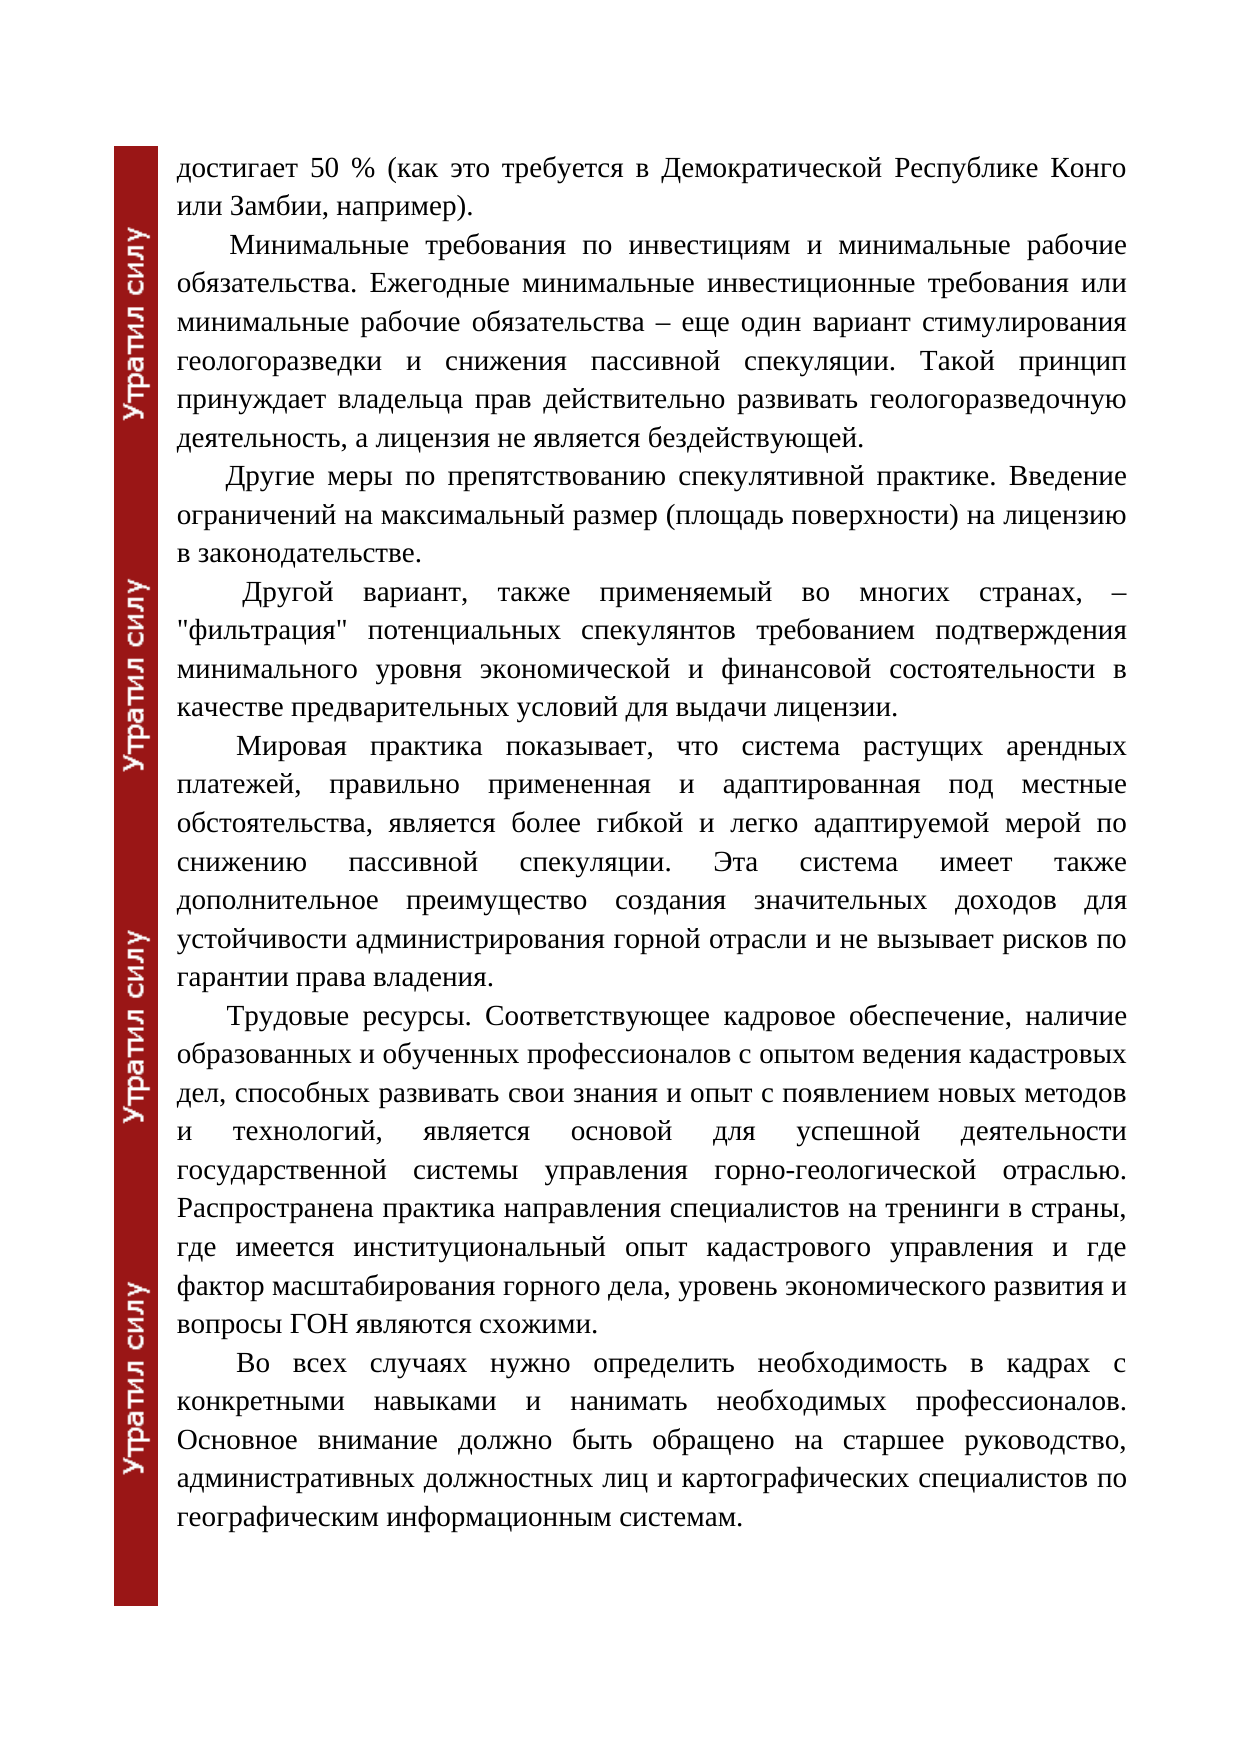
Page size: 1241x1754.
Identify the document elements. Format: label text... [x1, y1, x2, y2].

picture [114, 993, 158, 998]
picture [114, 569, 158, 574]
picture [114, 1340, 158, 1345]
text Другой вариант, также применяемый во многих странах, – "фильтрация" потенциальных спекулянтов требованием подтверждения минимального уровня экономической и финансовой состоятельности в качестве предварительных условий для выдачи лицензии. [112, 574, 1128, 723]
picture [114, 146, 158, 150]
text Трудовые ресурсы. Соответствующее кадровое обеспечение, наличие образованных и обученных профессионалов с опытом ведения кадастровых дел, способных развивать свои знания и опыт с появлением новых методов и технологий, является основой для успешной деятельности государственной системы управления горно-геологической отраслью. Распространена практика направления специалистов на тренинги в страны, где имеется институциональный опыт кадастрового управления и где фактор масштабирования горного дела, уровень экономического развития и вопросы ГОН являются схожими. [112, 998, 1128, 1340]
picture [114, 222, 158, 227]
picture [114, 453, 158, 458]
text Мировая практика показывает, что система растущих арендных платежей, правильно примененная и адаптированная под местные обстоятельства, является более гибкой и легко адаптируемой мерой по снижению пассивной спекуляции. Эта система имеет также дополнительное преимущество создания значительных доходов для устойчивости администрирования горной отрасли и не вызывает рисков по гарантии права владения. [112, 728, 1128, 993]
text Во всех случаях нужно определить необходимость в кадрах с конкретными навыками и нанимать необходимых профессионалов. Основное внимание должно быть обращено на старшее руководство, административных должностных лиц и картографических специалистов по географическим информационным системам. [112, 1345, 1128, 1532]
text Минимальные требования по инвестициям и минимальные рабочие обязательства. Ежегодные минимальные инвестиционные требования или минимальные рабочие обязательства – еще один вариант стимулирования геологоразведки и снижения пассивной спекуляции. Такой принцип принуждает владельца прав действительно развивать геологоразведочную деятельность, а лицензия не является бездействующей. [112, 227, 1128, 453]
picture [114, 723, 158, 728]
picture [114, 1532, 158, 1606]
text Другие меры по препятствованию спекулятивной практике. Введение ограничений на максимальный размер (площадь поверхности) на лицензию в законодательстве. [112, 458, 1128, 569]
